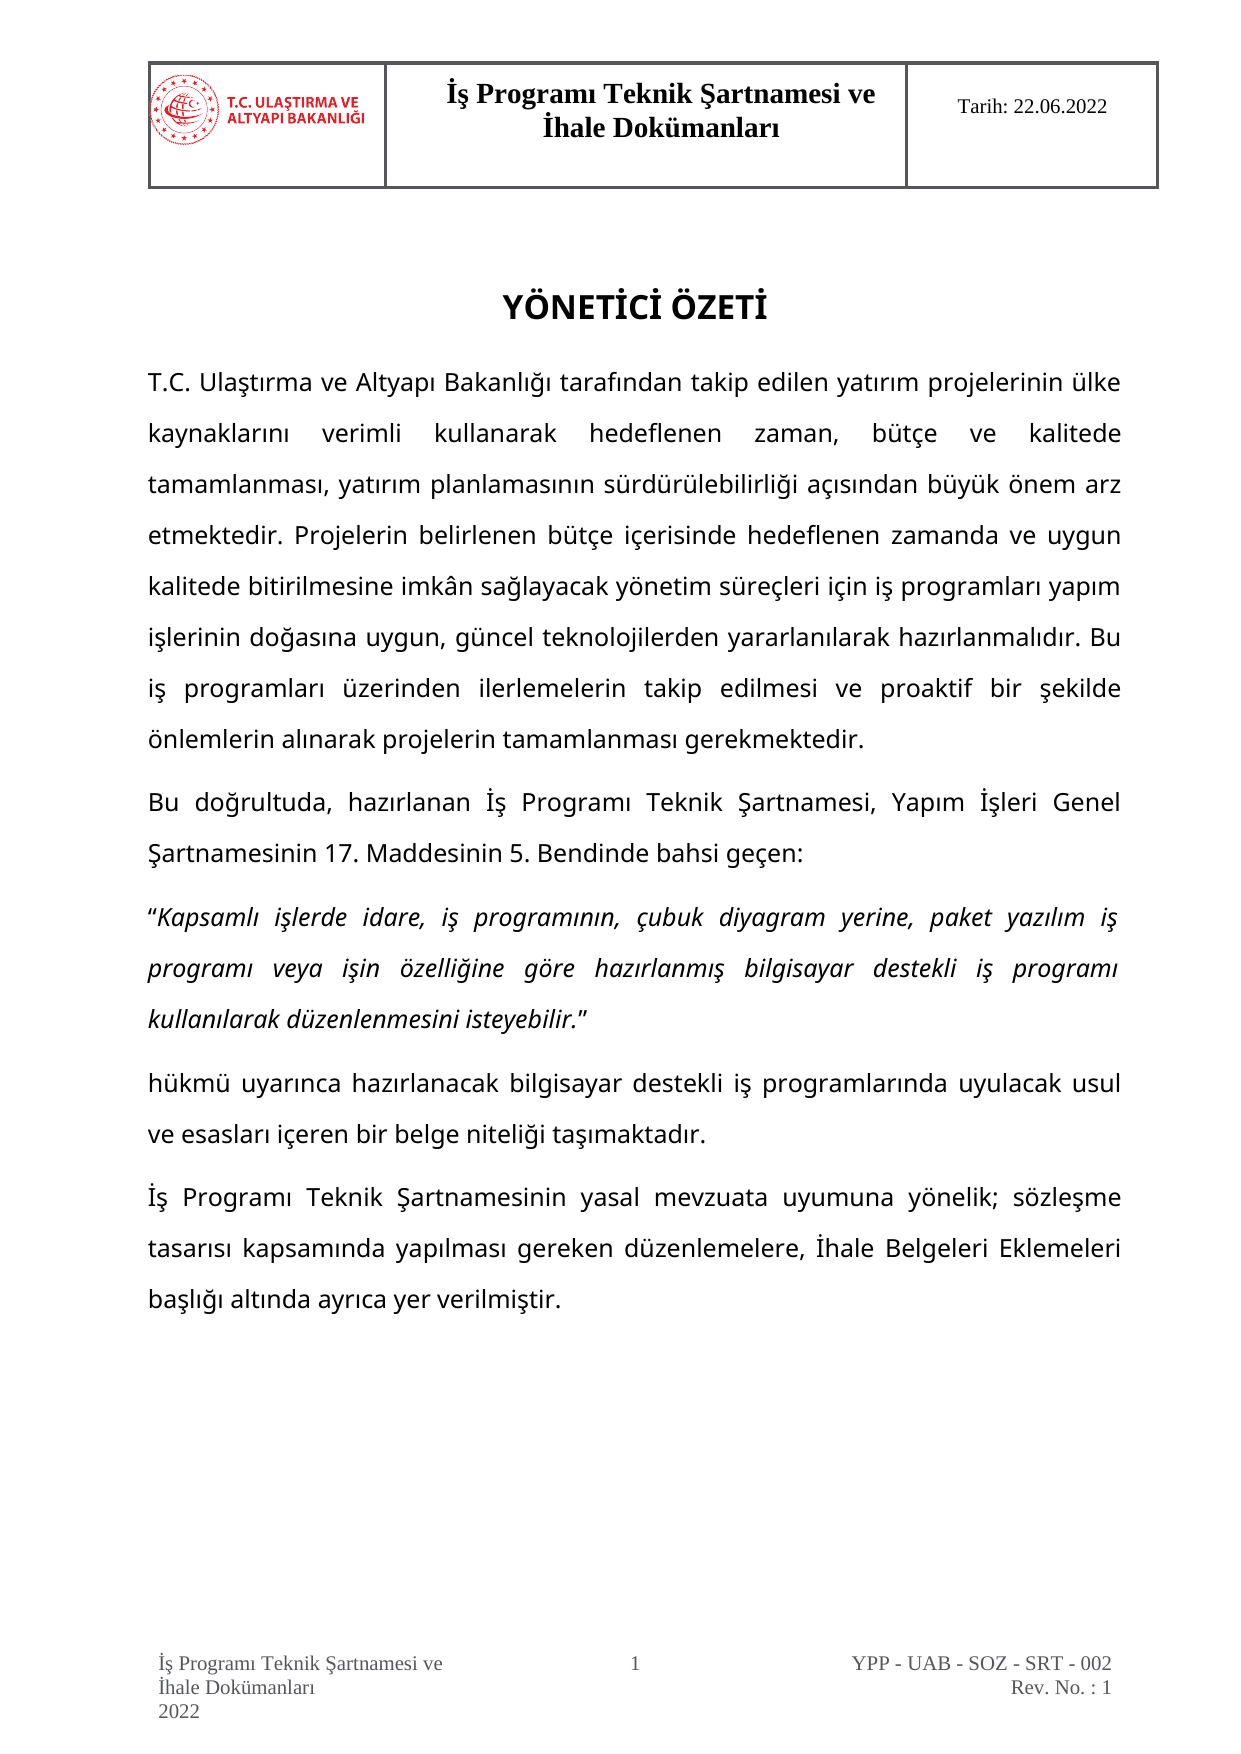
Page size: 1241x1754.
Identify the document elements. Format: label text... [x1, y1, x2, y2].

picture [149, 75, 364, 145]
text İş Programı Teknik Şartnamesinin yasal mevzuata uyumuna yönelik; sözleşme tasarısı kapsamında yapılması gereken düzenlemelere, İhale Belgeleri Eklemeleri başlığı altında ayrıca yer verilmiştir. [148, 1180, 1122, 1316]
text T.C. Ulaştırma ve Altyapı Bakanlığı tarafından takip edilen yatırım projelerinin ülke kaynaklarını verimli kullanarak hedeflenen zaman, bütçe ve kalitede tamamlanması, yatırım planlamasının sürdürülebilirliği açısından büyük önem arz etmektedir. Projelerin belirlenen bütçe içerisinde hedeflenen zamanda ve uygun kalitede bitirilmesine imkân sağlayacak yönetim süreçleri için iş programları yapım işlerinin doğasına uygun, güncel teknolojilerden yararlanılarak hazırlanmalıdır. Bu iş programları üzerinden ilerlemelerin takip edilmesi ve proaktif bir şekilde önlemlerin alınarak projelerin tamamlanması gerekmektedir. [148, 364, 1122, 756]
text Bu doğrultuda, hazırlanan İş Programı Teknik Şartnamesi, Yapım İşleri Genel Şartnamesinin 17. Maddesinin 5. Bendinde bahsi geçen: [148, 785, 1122, 870]
text “Kapsamlı işlerde idare, iş programının, çubuk diyagram yerine, paket yazılım iş programı veya işin özelliğine göre hazırlanmış bilgisayar destekli iş programı kullanılarak düzenlenmesini isteyebilir.” [148, 900, 1122, 1036]
title YÖNETİCİ ÖZETİ [148, 284, 1122, 329]
text hükmü uyarınca hazırlanacak bilgisayar destekli iş programlarında uyulacak usul ve esasları içeren bir belge niteliği taşımaktadır. [148, 1065, 1122, 1150]
